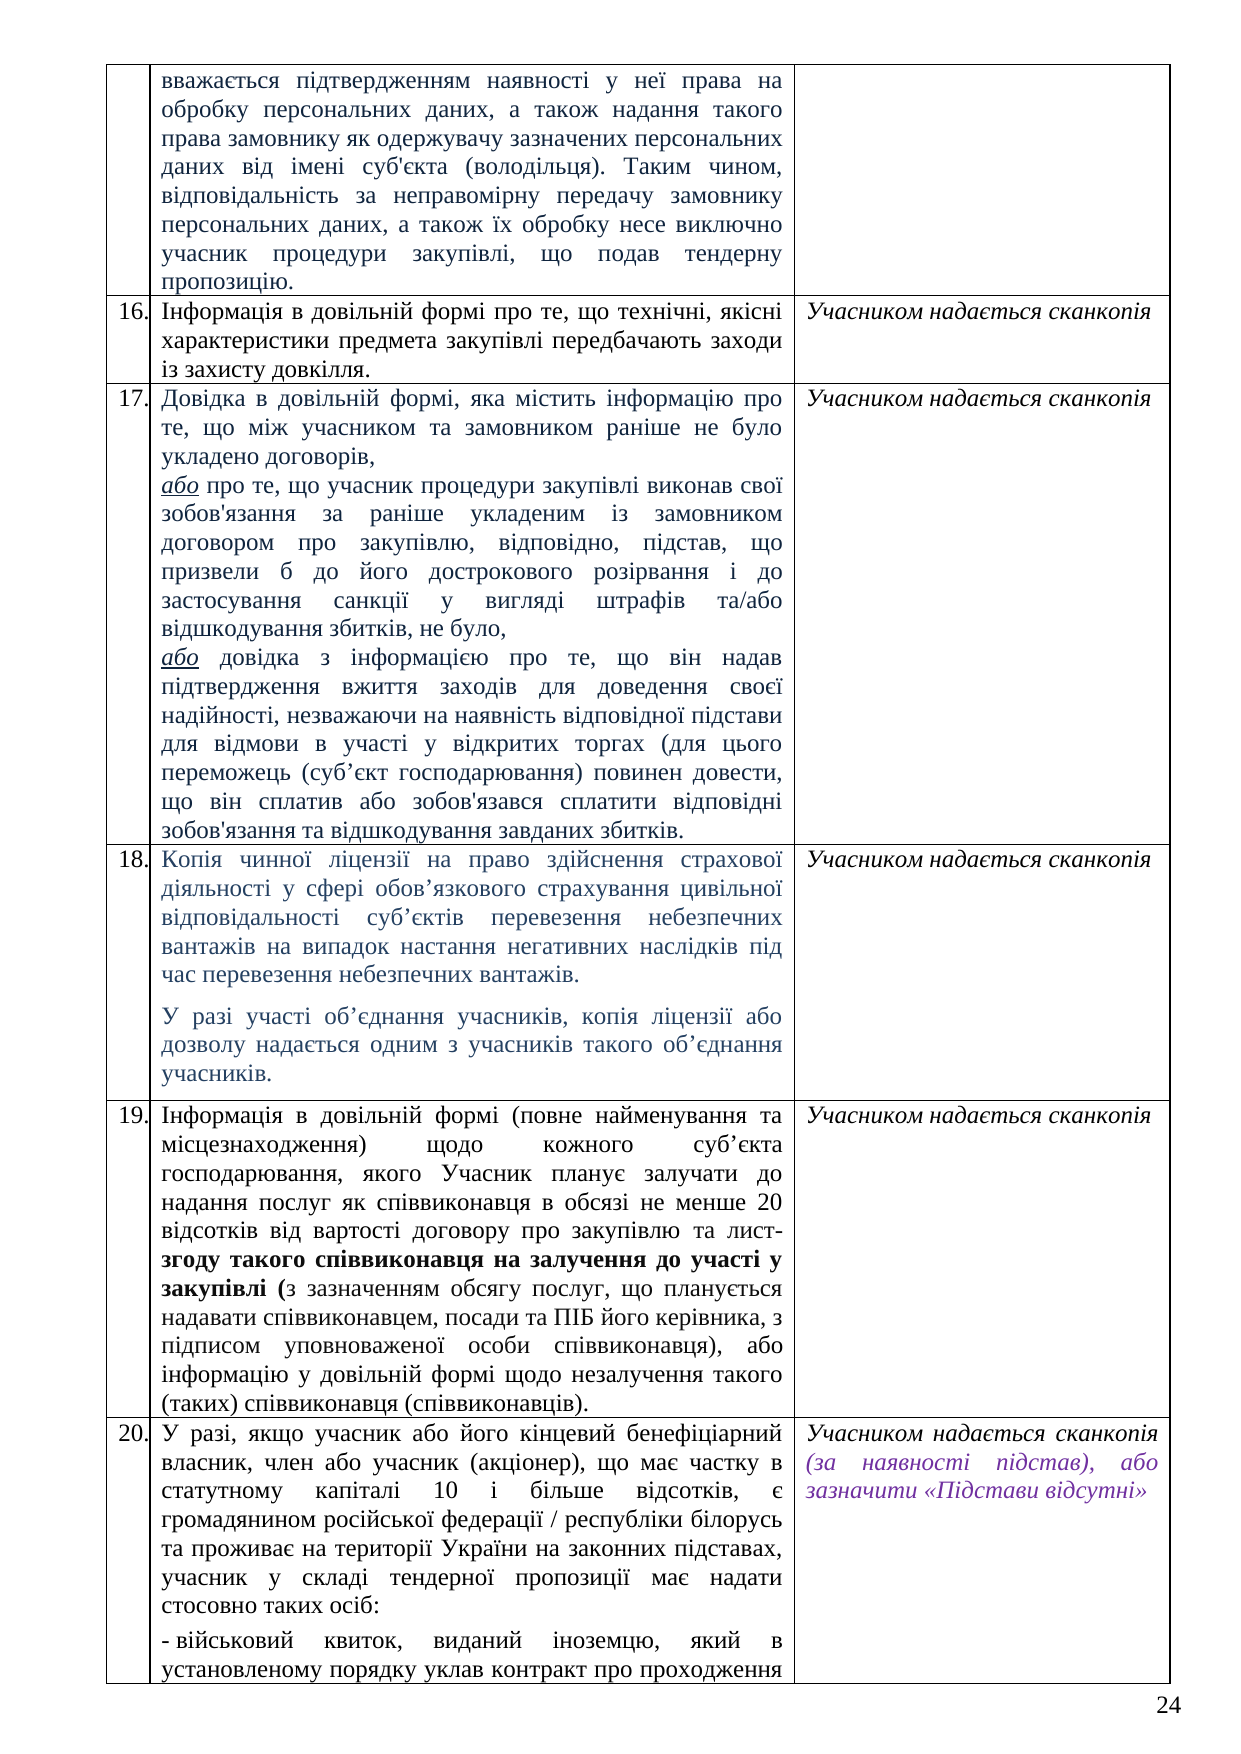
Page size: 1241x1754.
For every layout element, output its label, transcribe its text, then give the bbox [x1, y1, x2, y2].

table_cell [107, 1418, 149, 1683]
table_cell Учасником надається сканкопія [795, 845, 1169, 1099]
table_cell Інформація в довільній формі (повне найменування та місцезнаходження) щодо кожного суб’єкта господарювання, якого Учасник планує залучати до надання послуг як співвиконавця в обсязі не менше 20 відсотків від вартості договору про закупівлю та лист-згоду такого співвиконавця на залучення до участі у закупівлі (з зазначенням обсягу послуг, що планується надавати співвиконавцем, посади та ПІБ його керівника, з підписом уповноваженої особи співвиконавця), або інформацію у довільній формі щодо незалучення такого (таких) співвиконавця (співвиконавців). [151, 1101, 794, 1417]
table_cell Учасником надається сканкопія [795, 384, 1169, 843]
table_cell [107, 65, 149, 295]
table_cell Копія чинної ліцензії на право здійснення страхової діяльності у сфері обов’язкового страхування цивільної відповідальності суб’єктів перевезення небезпечних вантажів на випадок настання негативних наслідків під час перевезення небезпечних вантажів. У разі участі об’єднання учасників, копія ліцензії або дозволу надається одним з учасників такого об’єднання учасників. [151, 845, 794, 1099]
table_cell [151, 65, 794, 295]
table_cell Інформація в довільній формі про те, що технічні, якісні характеристики предмета закупівлі передбачають заходи із захисту довкілля. [151, 296, 794, 382]
table_cell [107, 296, 149, 382]
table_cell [795, 1418, 1169, 1683]
table_cell Учасником надається сканкопія [795, 1101, 1169, 1417]
table_cell [107, 845, 149, 1099]
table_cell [151, 1418, 794, 1683]
table_cell [107, 384, 149, 843]
table_cell [107, 1101, 149, 1417]
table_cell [795, 65, 1169, 295]
table_cell Учасником надається сканкопія [795, 296, 1169, 382]
table_cell Довідка в довільній формі, яка містить інформацію про те, що між учасником та замовником раніше не було укладено договорів, або про те, що учасник процедури закупівлі виконав свої зобов'язання за раніше укладеним із замовником договором про закупівлю, відповідно, підстав, що призвели б до його дострокового розірвання і до застосування санкції у вигляді штрафів та/або відшкодування збитків, не було, або довідка з інформацією про те, що він надав підтвердження вжиття заходів для доведення своєї надійності, незважаючи на наявність відповідної підстави для відмови в участі у відкритих торгах (для цього переможець (суб’єкт господарювання) повинен довести, що він сплатив або зобов'язався сплатити відповідні зобов'язання та відшкодування завданих збитків. [151, 384, 794, 843]
